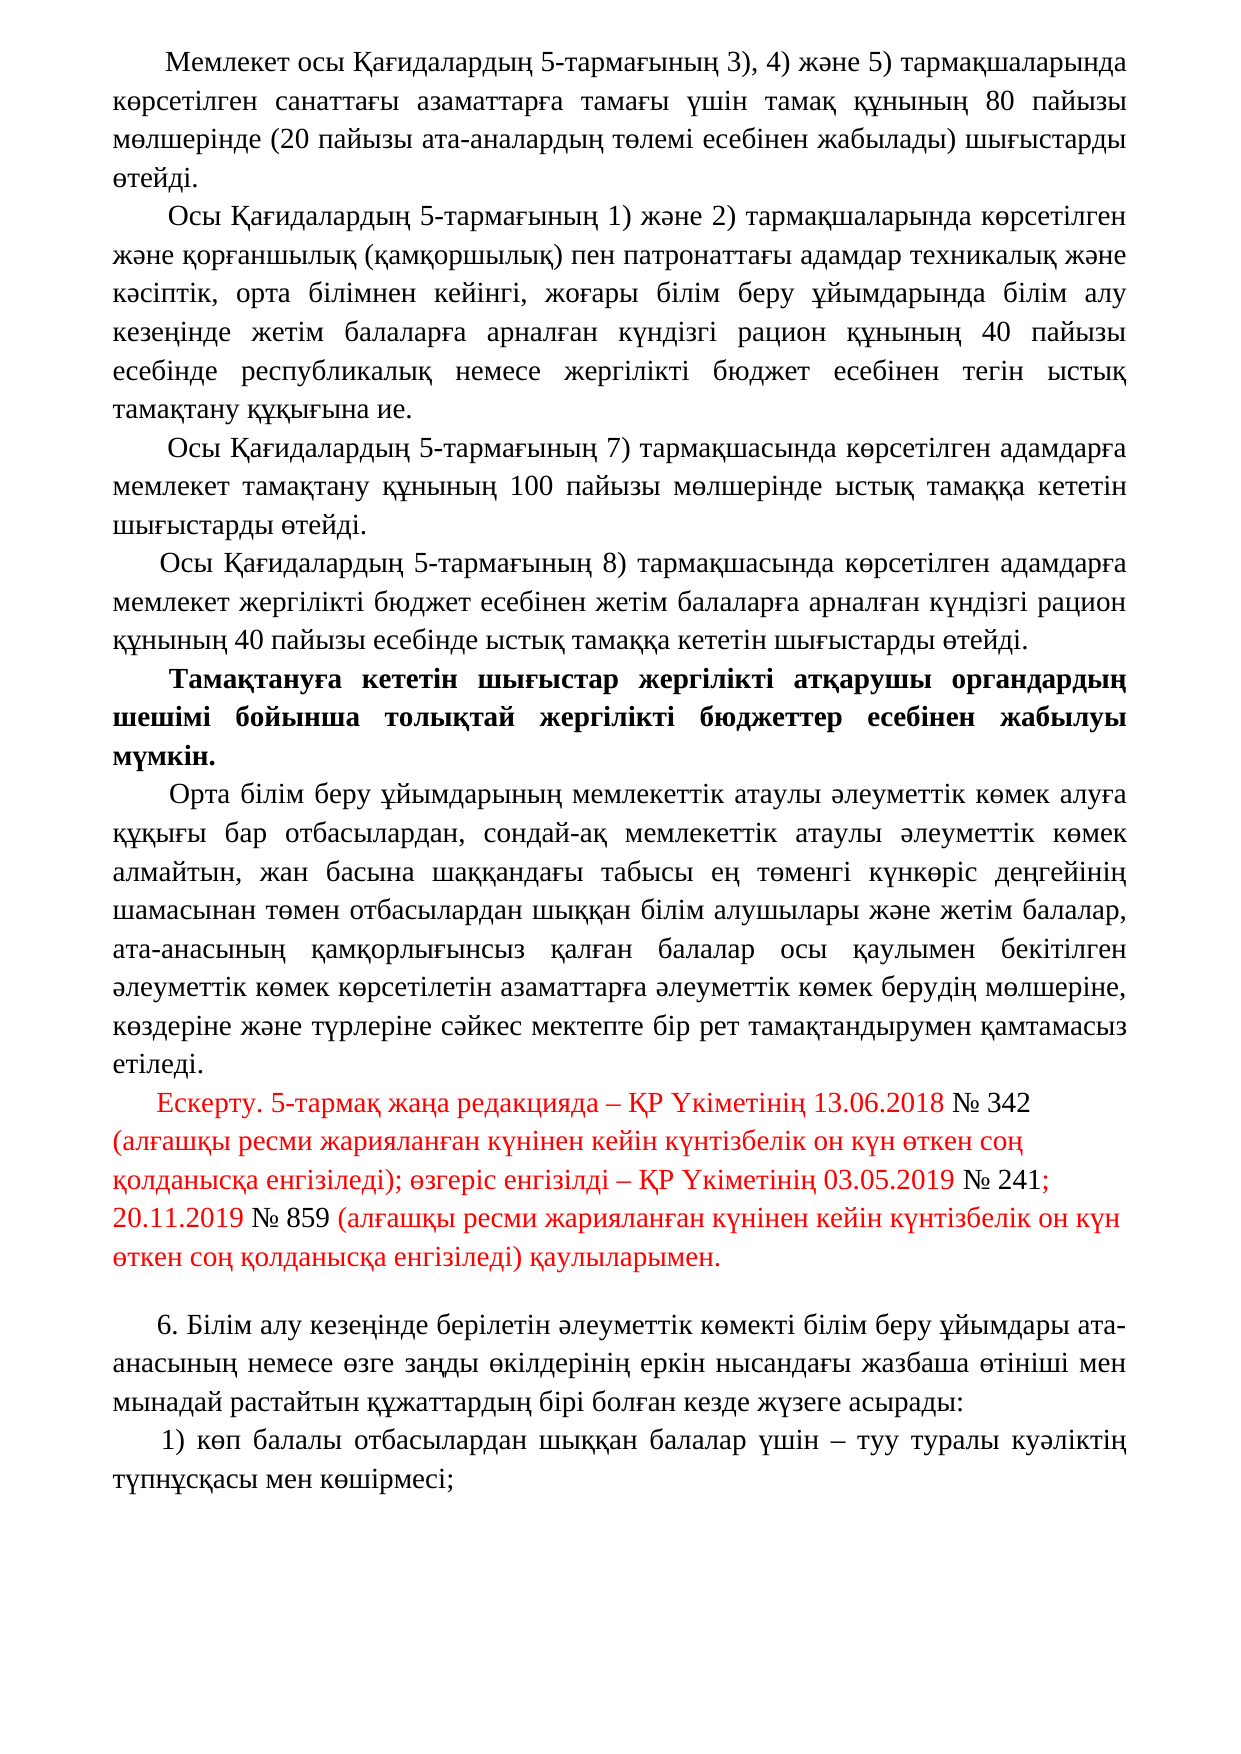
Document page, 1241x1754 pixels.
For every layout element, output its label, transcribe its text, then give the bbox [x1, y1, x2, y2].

text Осы Қағидалардың 5-тармағының 7) тармақшасында көрсетілген адамдарға мемлекет тамақтану құнының 100 пайызы мөлшерінде ыстық тамаққа кететін шығыстарды өтейді. [112, 430, 1128, 540]
text Осы Қағидалардың 5-тармағының 1) және 2) тармақшаларында көрсетілген және қорғаншылық (қамқоршылық) пен патронаттағы адамдар техникалық және кәсіптік, орта білімнен кейінгі, жоғары білім беру ұйымдарында білім алу кезеңінде жетім балаларға арналған күндізгі рацион құнының 40 пайызы есебінде республикалық немесе жергілікті бюджет есебінен тегін ыстық тамақтану құқығына ие. [112, 198, 1128, 425]
text Осы Қағидалардың 5-тармағының 8) тармақшасында көрсетілген адамдарға мемлекет жергілікті бюджет есебінен жетім балаларға арналған күндізгі рацион құнының 40 пайызы есебінде ыстық тамаққа кететін шығыстарды өтейді. [112, 545, 1128, 656]
text 6. Білім алу кезеңінде берілетін әлеуметтік көмекті білім беру ұйымдары ата-анасының немесе өзге заңды өкiлдерiнің еркін нысандағы жазбаша өтініші мен мынадай растайтын құжаттардың бірі болған кезде жүзеге асырады: [112, 1307, 1128, 1417]
text Мемлекет осы Қағидалардың 5-тармағының 3), 4) және 5) тармақшаларында көрсетілген санаттағы азаматтарға тамағы үшін тамақ құнының 80 пайызы мөлшерінде (20 пайызы ата-аналардың төлемі есебінен жабылады) шығыстарды өтейді. [112, 44, 1128, 193]
text 1) көп балалы отбасылардан шыққан балалар үшін – туу туралы куәліктің түпнұсқасы мен көшірмесі; [112, 1422, 1128, 1494]
text Ескерту. 5-тармақ жаңа редакцияда – ҚР Үкіметінің 13.06.2018 № 342 (алғашқы ресми жарияланған күнінен кейін күнтiзбелiк он күн өткен соң қолданысқа енгiзiледi); өзгеріс енгізілді – ҚР Үкіметінің 03.05.2019 № 241; 20.11.2019 № 859 (алғашқы ресми жарияланған күнінен кейін күнтізбелік он күн өткен соң қолданысқа енгізіледі) қаулыларымен. [112, 1085, 1128, 1303]
text Тамақтануға кететін шығыстар жергілікті атқарушы органдардың шешімі бойынша толықтай жергілікті бюджеттер есебінен жабылуы мүмкін. [112, 661, 1128, 772]
text Орта білім беру ұйымдарының мемлекеттік атаулы әлеуметтік көмек алуға құқығы бар отбасылардан, сондай-ақ мемлекеттік атаулы әлеуметтік көмек алмайтын, жан басына шаққандағы табысы ең төменгі күнкөріс деңгейінің шамасынан төмен отбасылардан шыққан білім алушылары және жетім балалар, ата-анасының қамқорлығынсыз қалған балалар осы қаулымен бекітілген әлеуметтік көмек көрсетілетін азаматтарға әлеуметтік көмек берудің мөлшеріне, көздеріне және түрлеріне сәйкес мектепте бір рет тамақтандырумен қамтамасыз етіледі. [112, 777, 1128, 1080]
